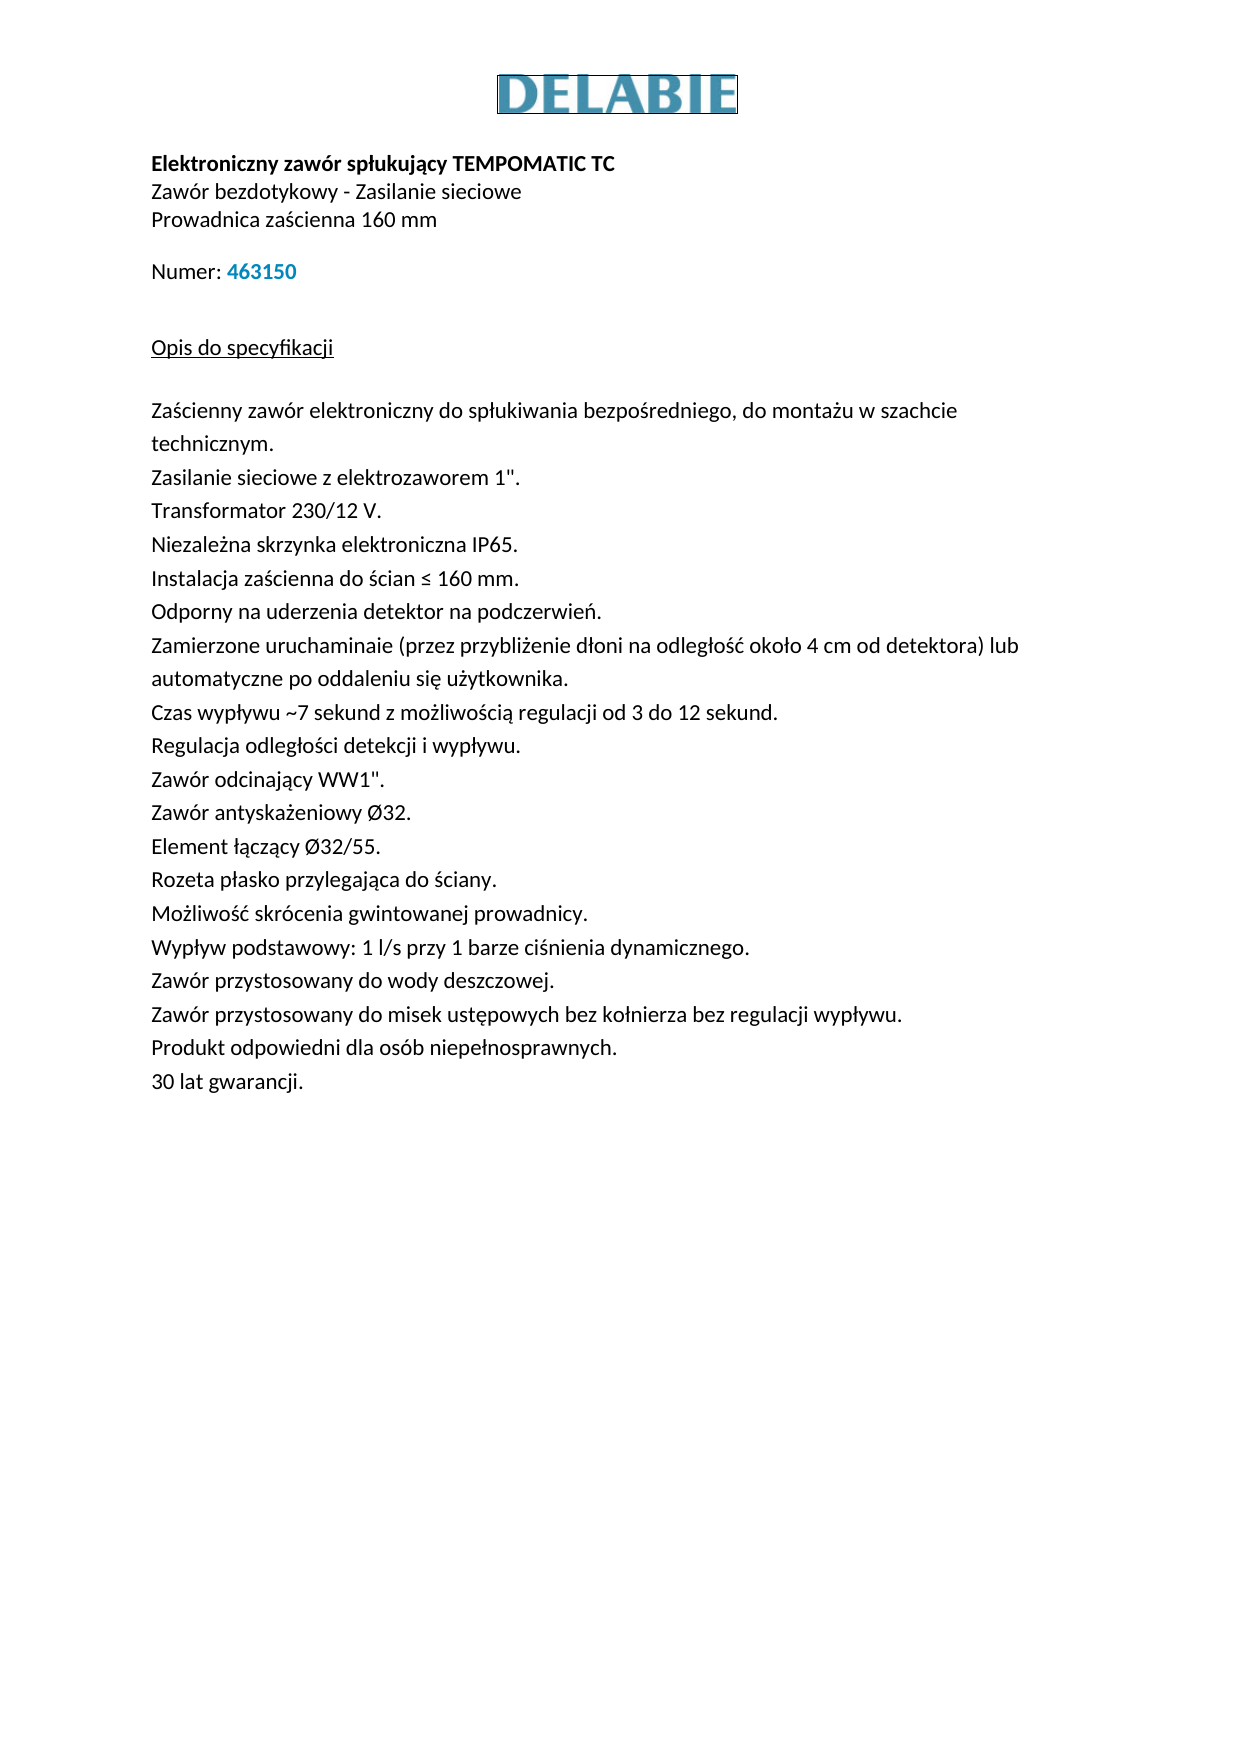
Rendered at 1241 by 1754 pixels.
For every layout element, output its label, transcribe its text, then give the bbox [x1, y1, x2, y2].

text Prowadnica zaścienna 160 mm [151, 205, 1084, 233]
text Zawór antyskażeniowy Ø32. [151, 798, 1084, 827]
picture [498, 76, 737, 113]
text Rozeta płasko przylegająca do ściany. [151, 866, 1084, 894]
text Transformator 230/12 V. [151, 497, 1084, 525]
text Instalacja zaścienna do ścian ≤ 160 mm. [151, 564, 1084, 592]
text Opis do specyfikacji [151, 333, 1084, 361]
text Zawór przystosowany do wody deszczowej. [151, 966, 1084, 994]
text Elektroniczny zawór spłukujący TEMPOMATIC TC [151, 149, 1084, 177]
text Regulacja odległości detekcji i wypływu. [151, 731, 1084, 759]
text Niezależna skrzynka elektroniczna IP65. [151, 530, 1084, 558]
text Zasilanie sieciowe z elektrozaworem 1". [151, 463, 1084, 491]
text Element łączący Ø32/55. [151, 832, 1084, 860]
text Wypływ podstawowy: 1 l/s przy 1 barze ciśnienia dynamicznego. [151, 933, 1084, 961]
text 30 lat gwarancji. [151, 1067, 1084, 1095]
text Zawór bezdotykowy - Zasilanie sieciowe [151, 177, 1084, 205]
text Zamierzone uruchaminaie (przez przybliżenie dłoni na odległość około 4 cm od detektora) lub automatyczne po oddaleniu się użytkownika. [151, 631, 1084, 692]
text Zawór przystosowany do misek ustępowych bez kołnierza bez regulacji wypływu. [151, 1000, 1084, 1028]
text Czas wypływu ~7 sekund z możliwością regulacji od 3 do 12 sekund. [151, 698, 1084, 726]
text Możliwość skrócenia gwintowanej prowadnicy. [151, 899, 1084, 927]
text Zaścienny zawór elektroniczny do spłukiwania bezpośredniego, do montażu w szachcie technicznym. [151, 396, 1084, 458]
text Zawór odcinający WW1". [151, 765, 1084, 793]
text Numer: 463150 [151, 257, 1084, 285]
text Odporny na uderzenia detektor na podczerwień. [151, 597, 1084, 625]
text Produkt odpowiedni dla osób niepełnosprawnych. [151, 1033, 1084, 1061]
